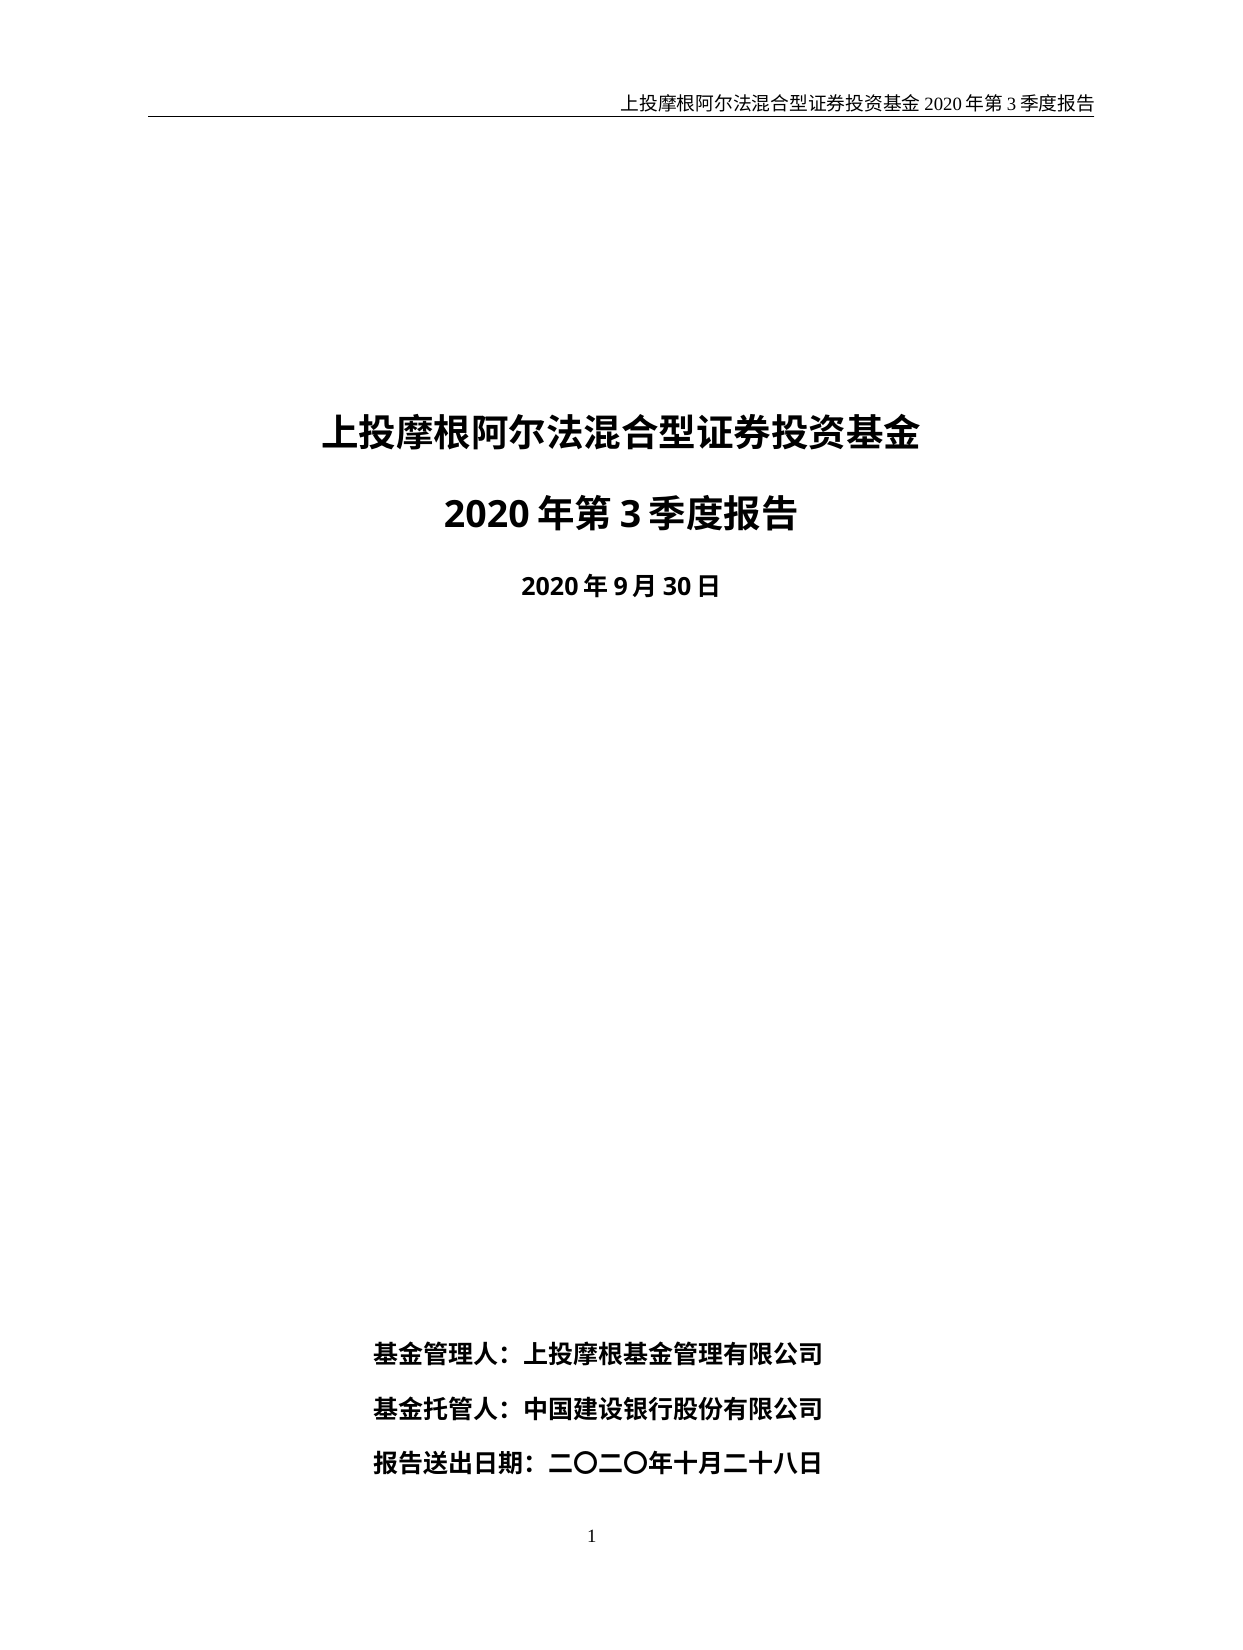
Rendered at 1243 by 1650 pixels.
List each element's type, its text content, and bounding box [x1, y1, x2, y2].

text 2020年9月30日 [148, 566, 1094, 602]
text 2020年第3季度报告 [148, 484, 1094, 539]
text 上投摩根阿尔法混合型证券投资基金 [148, 403, 1094, 457]
text 基金管理人：上投摩根基金管理有限公司 [148, 1335, 1094, 1371]
text 报告送出日期：二〇二〇年十月二十八日 [148, 1444, 1094, 1480]
text 基金托管人：中国建设银行股份有限公司 [148, 1389, 1094, 1426]
